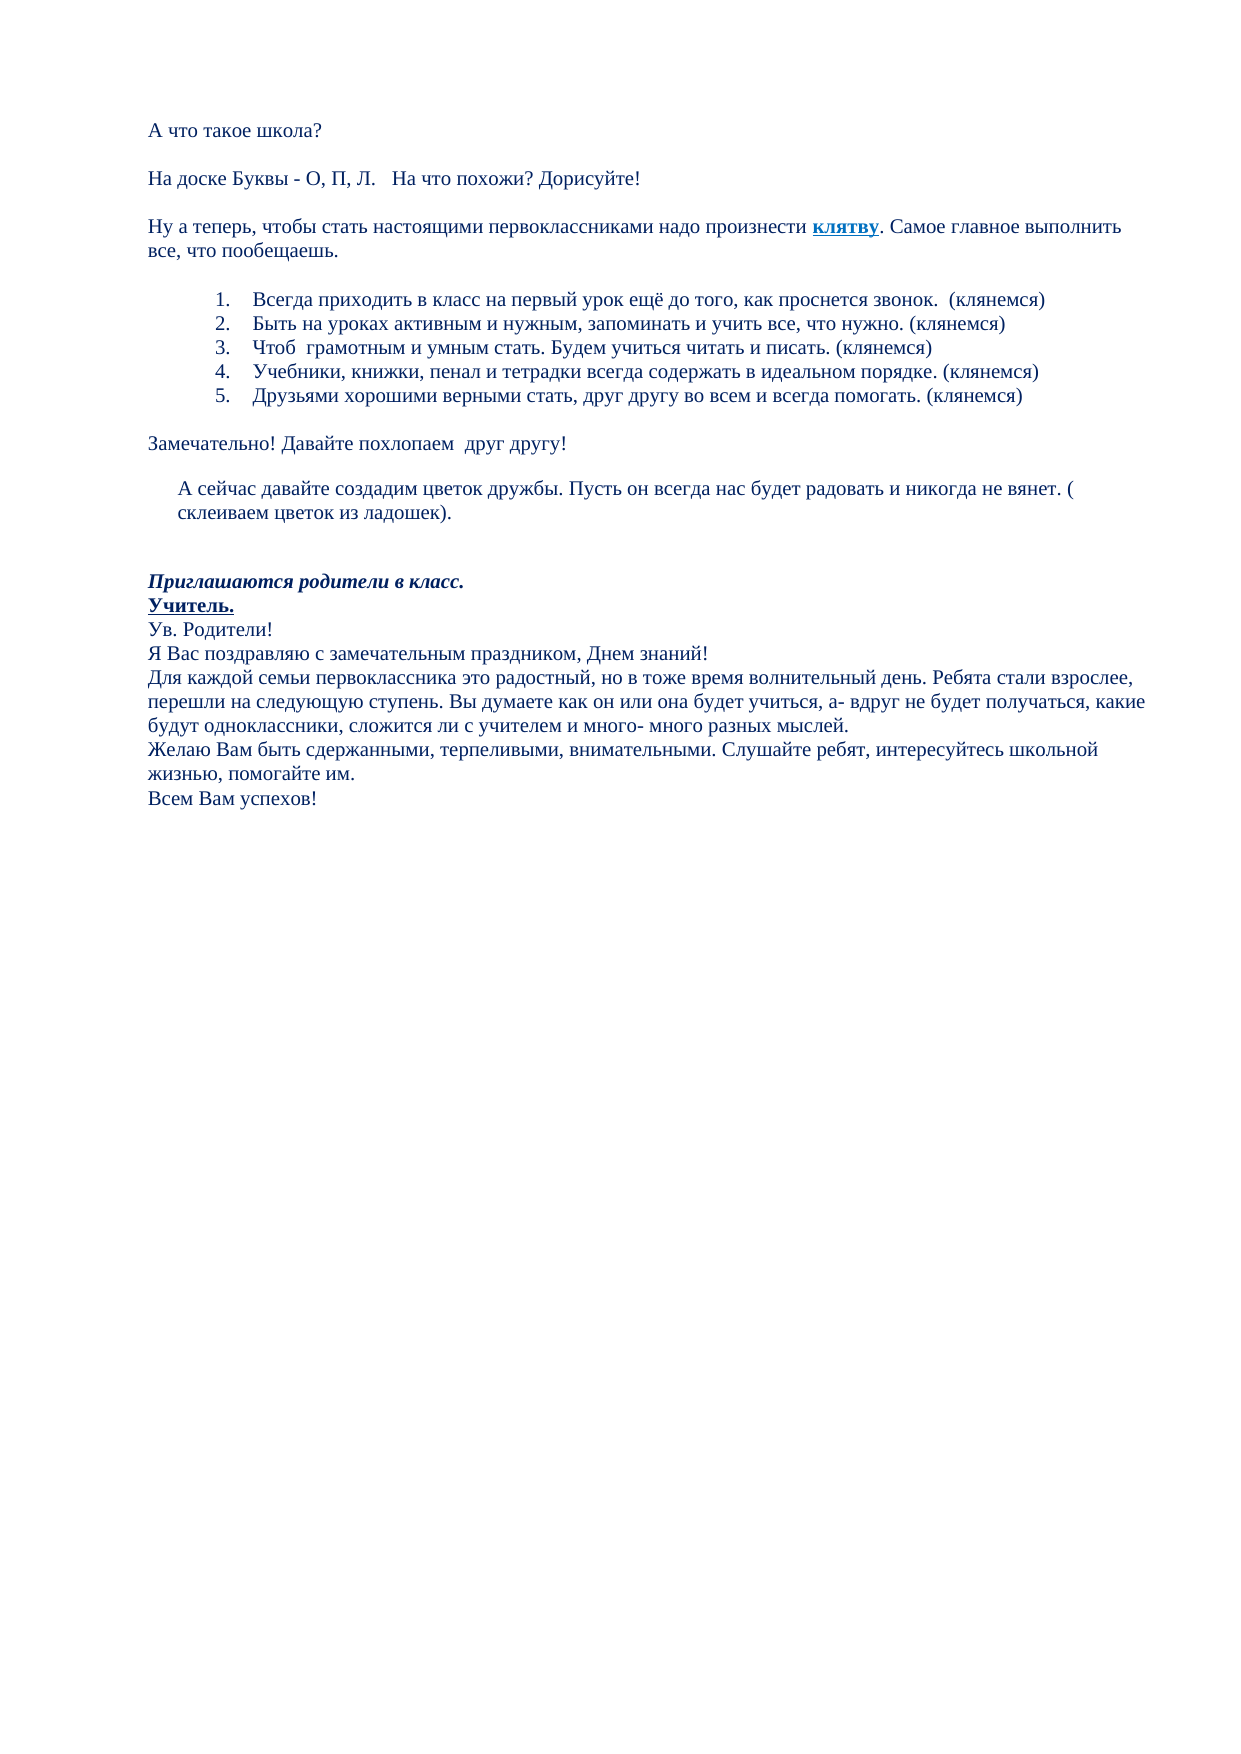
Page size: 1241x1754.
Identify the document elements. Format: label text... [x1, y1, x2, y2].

list Учитель. [148, 593, 1152, 617]
text А сейчас давайте создадим цветок дружбы. Пусть он всегда нас будет радовать и никогда не вянет. ( склеиваем цветок из ладошек). [177, 476, 1152, 524]
list А что такое школа? [148, 118, 1152, 142]
list Всем Вам успехов! [148, 785, 1152, 809]
list Ув. Родители! [148, 617, 1152, 641]
list Для каждой семьи первоклассника это радостный, но в тоже время волнительный день. Ребята стали взрослее, перешли на следующую ступень. Вы думаете как он или она будет учиться, а- вдруг не будет получаться, какие будут одноклассники, сложится ли с учителем и много- много разных мыслей. [148, 665, 1152, 737]
list Замечательно! Давайте похлопаем друг другу! [148, 431, 1152, 455]
list На доске Буквы - О, П, Л. На что похожи? Дорисуйте! [148, 166, 1152, 190]
list Чтоб грамотным и умным стать. Будем учиться читать и писать. (клянемся) [215, 335, 1152, 359]
list Приглашаются родители в класс. [148, 569, 1152, 593]
list Всегда приходить в класс на первый урок ещё до того, как проснется звонок. (клянемся) [215, 287, 1152, 311]
list Учебники, книжки, пенал и тетрадки всегда содержать в идеальном порядке. (клянемся) [215, 359, 1152, 383]
list Желаю Вам быть сдержанными, терпеливыми, внимательными. Слушайте ребят, интересуйтесь школьной жизнью, помогайте им. [148, 737, 1152, 785]
list Ну а теперь, чтобы стать настоящими первоклассниками надо произнести клятву. Самое главное выполнить все, что пообещаешь. [148, 214, 1152, 262]
list Друзьями хорошими верными стать, друг другу во всем и всегда помогать. (клянемся) [215, 383, 1152, 407]
list Я Вас поздравляю с замечательным праздником, Днем знаний! [148, 641, 1152, 665]
list Быть на уроках активным и нужным, запоминать и учить все, что нужно. (клянемся) [215, 311, 1152, 335]
